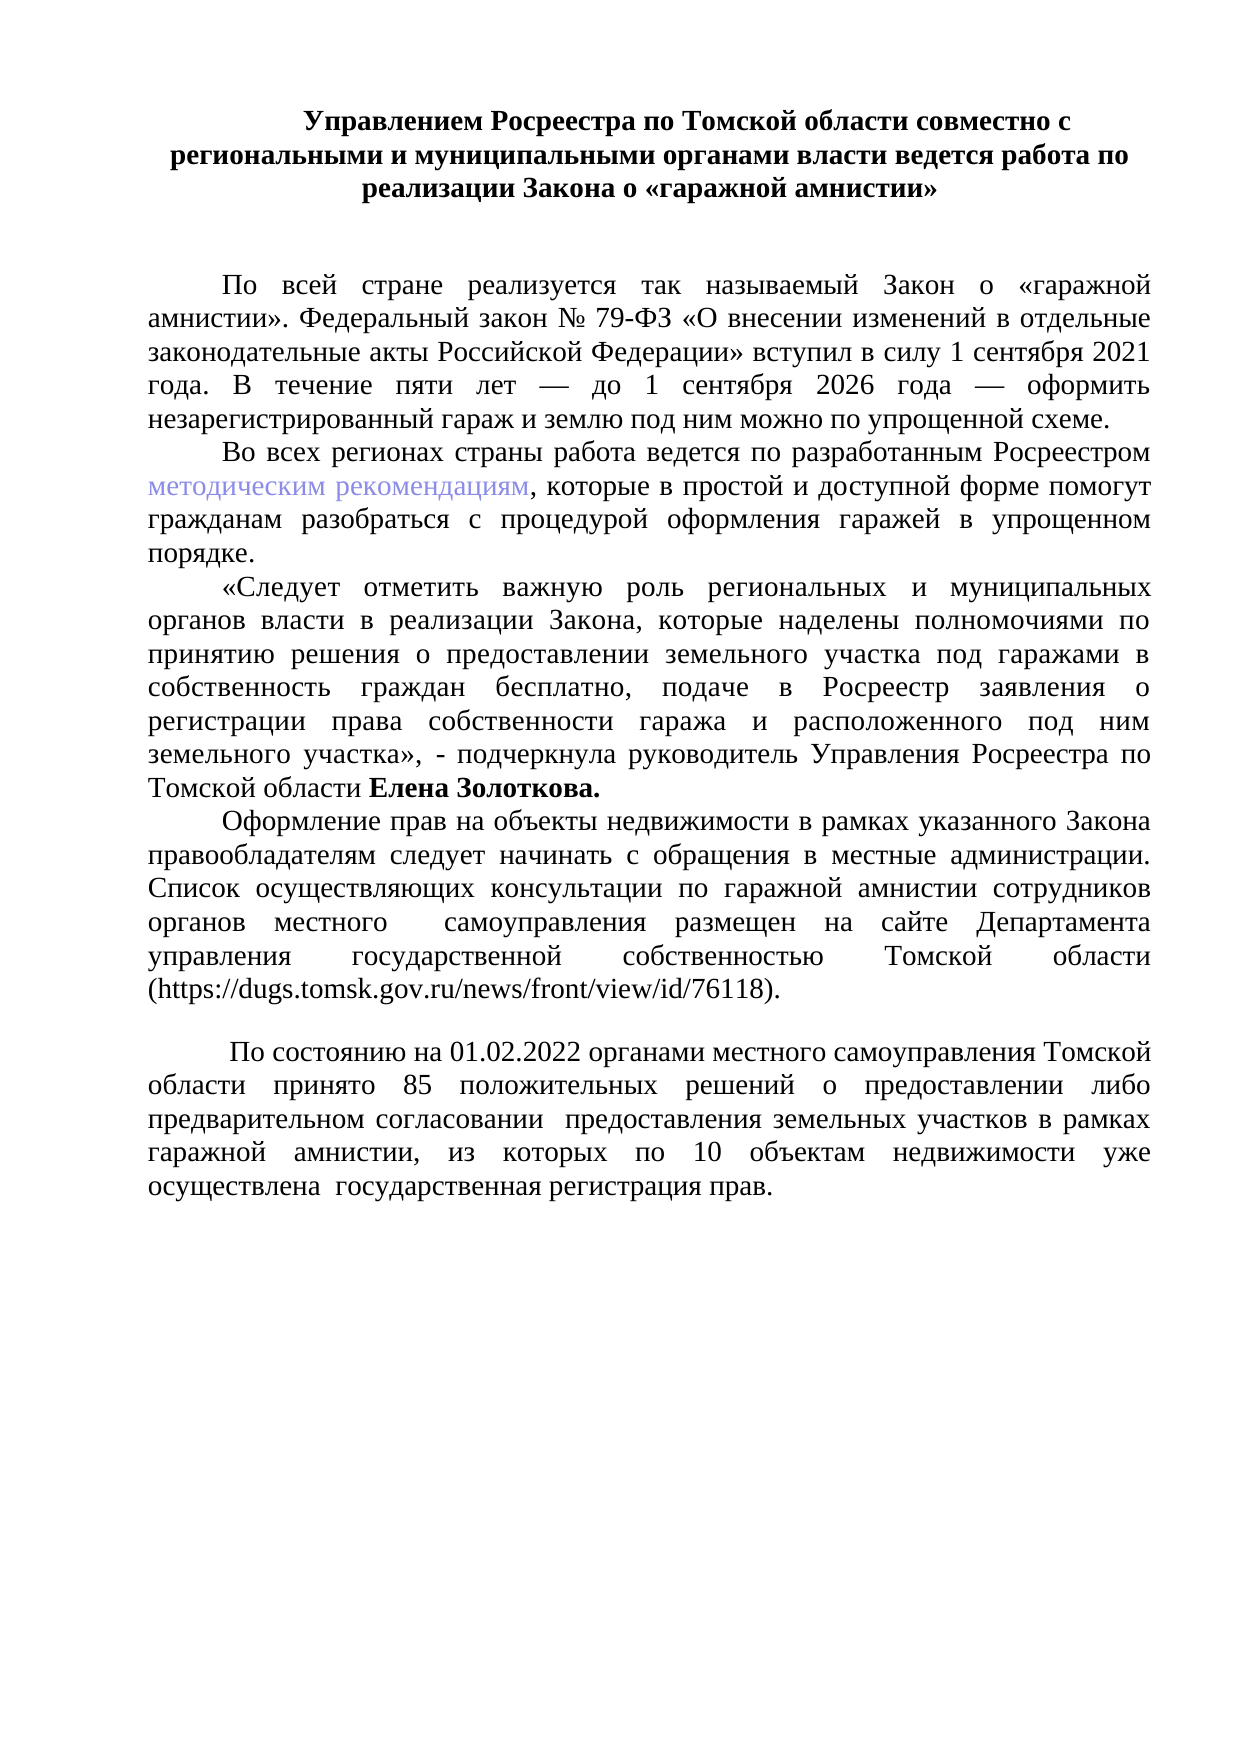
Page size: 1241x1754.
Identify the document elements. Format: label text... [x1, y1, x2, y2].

text Оформление прав на объекты недвижимости в рамках указанного Закона правообладателям следует начинать с обращения в местные администрации. Список осуществляющих консультации по гаражной амнистии сотрудников органов местного самоуправления размещен на сайте Департамента управления государственной собственностью Томской области (https://dugs.tomsk.gov.ru/news/front/view/id/76118). [148, 803, 1152, 1005]
text По всей стране реализуется так называемый Закон о «гаражной амнистии». Федеральный закон № 79-ФЗ «О внесении изменений в отдельные законодательные акты Российской Федерации» вступил в силу 1 сентября 2021 года. В течение пяти лет — до 1 сентября 2026 года — оформить незарегистрированный гараж и землю под ним можно по упрощенной схеме. [148, 267, 1152, 434]
text Управлением Росреестра по Томской области совместно с региональными и муниципальными органами власти ведется работа по реализации Закона о «гаражной амнистии» [148, 103, 1152, 204]
text По состоянию на 01.02.2022 органами местного самоуправления Томской области принято 85 положительных решений о предоставлении либо предварительном согласовании предоставления земельных участков в рамках гаражной амнистии, из которых по 10 объектам недвижимости уже осуществлена государственная регистрация прав. [148, 1034, 1152, 1202]
text «Следует отметить важную роль региональных и муниципальных органов власти в реализации Закона, которые наделены полномочиями по принятию решения о предоставлении земельного участка под гаражами в собственность граждан бесплатно, подаче в Росреестр заявления о регистрации права собственности гаража и расположенного под ним земельного участка», - подчеркнула руководитель Управления Росреестра по Томской области Елена Золоткова. [148, 569, 1152, 803]
text Во всех регионах страны работа ведется по разработанным Росреестром методическим рекомендациям, которые в простой и доступной форме помогут гражданам разобраться с процедурой оформления гаражей в упрощенном порядке. [148, 434, 1152, 569]
